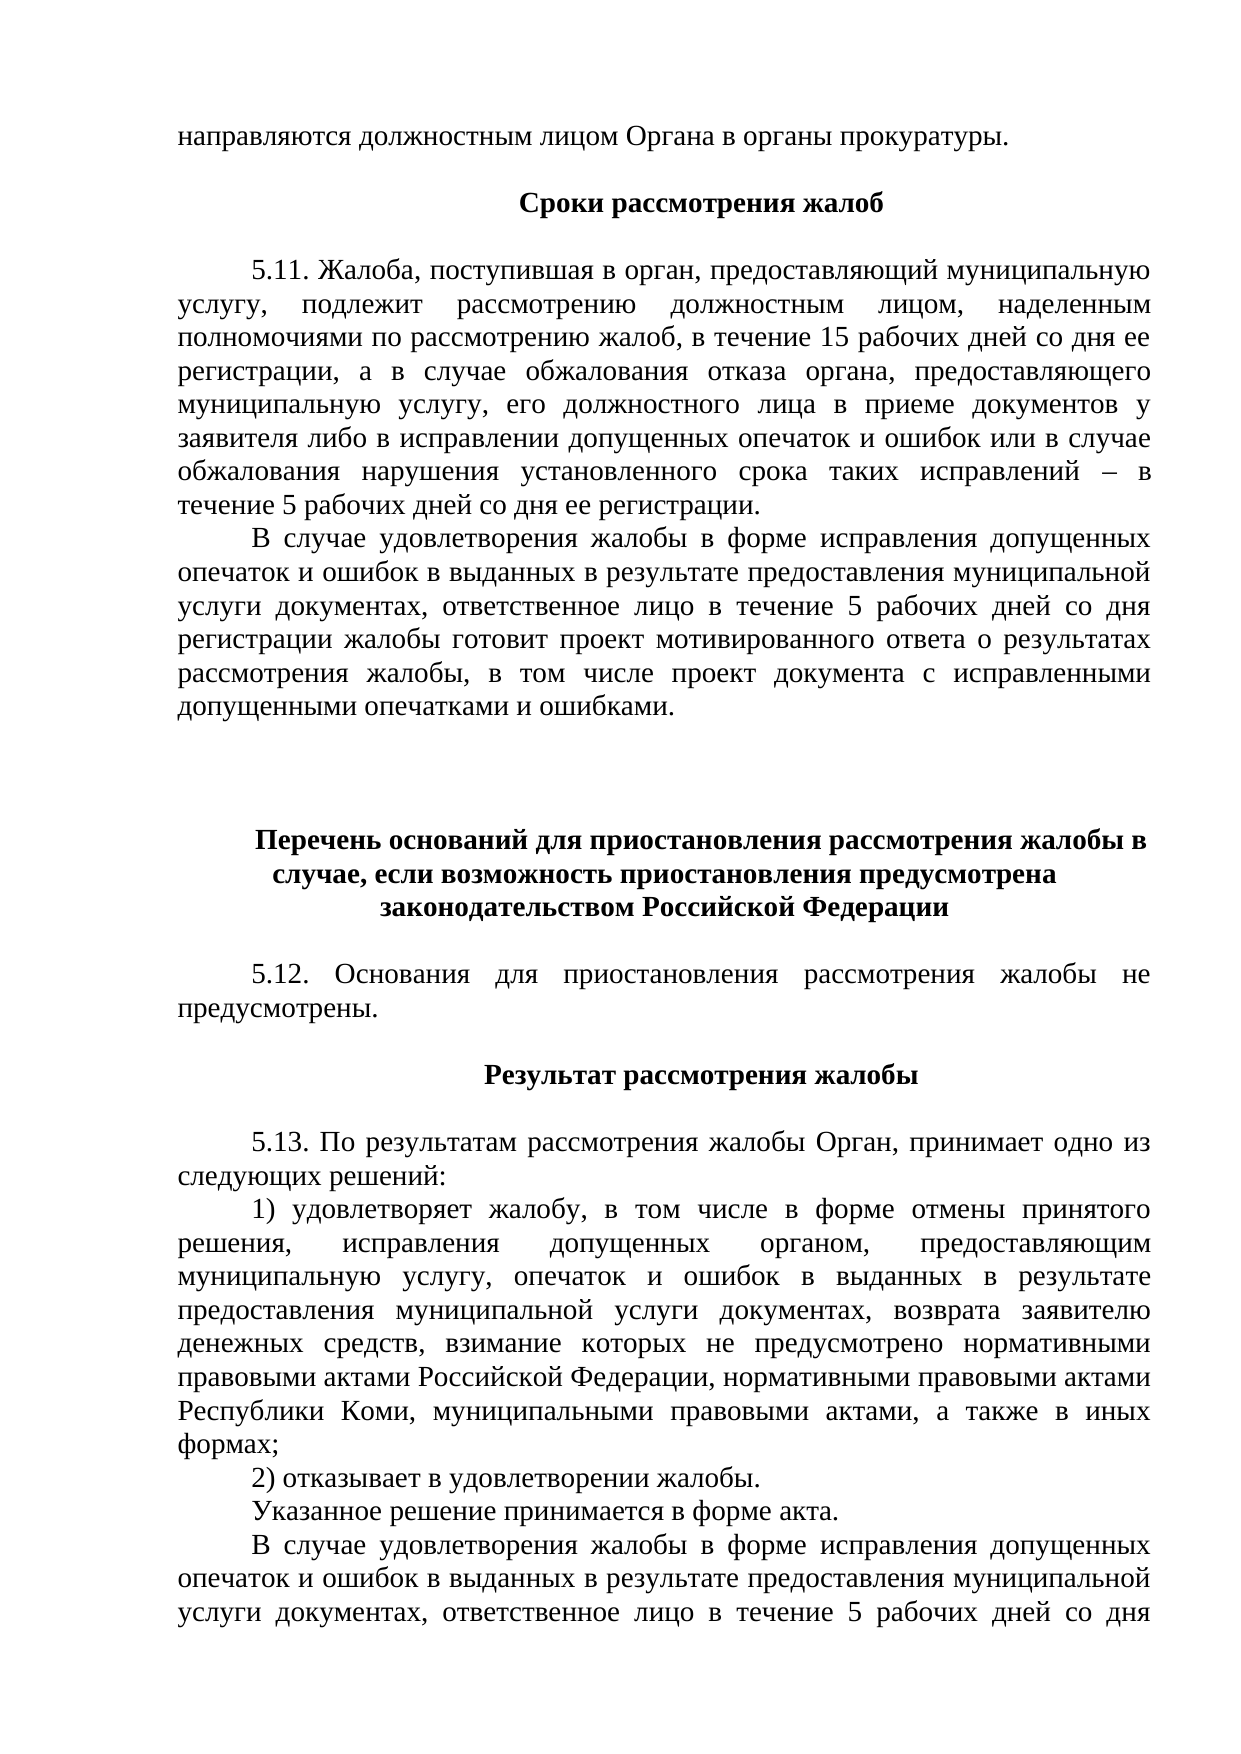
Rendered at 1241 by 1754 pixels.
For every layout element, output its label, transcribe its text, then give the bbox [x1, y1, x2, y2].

text Перечень оснований для приостановления рассмотрения жалобы в случае, если возможность приостановления предусмотрена законодательством Российской Федерации [177, 822, 1152, 923]
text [177, 118, 1152, 152]
text Сроки рассмотрения жалоб [177, 185, 1152, 219]
text 5.12. Основания для приостановления рассмотрения жалобы не предусмотрены. [177, 957, 1152, 1024]
text 2) отказывает в удовлетворении жалобы. [177, 1460, 1152, 1493]
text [177, 1527, 1152, 1627]
text Указанное решение принимается в форме акта. [177, 1493, 1152, 1527]
text 1) удовлетворяет жалобу, в том числе в форме отмены принятого решения, исправления допущенных органом, предоставляющим муниципальную услугу, опечаток и ошибок в выданных в результате предоставления муниципальной услуги документах, возврата заявителю денежных средств, взимание которых не предусмотрено нормативными правовыми актами Российской Федерации, нормативными правовыми актами Республики Коми, муниципальными правовыми актами, а также в иных формах; [177, 1191, 1152, 1460]
text 5.13. По результатам рассмотрения жалобы Орган, принимает одно из следующих решений: [177, 1124, 1152, 1191]
text 5.11. Жалоба, поступившая в орган, предоставляющий муниципальную услугу, подлежит рассмотрению должностным лицом, наделенным полномочиями по рассмотрению жалоб, в течение 15 рабочих дней со дня ее регистрации, а в случае обжалования отказа органа, предоставляющего муниципальную услугу, его должностного лица в приеме документов у заявителя либо в исправлении допущенных опечаток и ошибок или в случае обжалования нарушения установленного срока таких исправлений – в течение 5 рабочих дней со дня ее регистрации. [177, 252, 1152, 521]
text Результат рассмотрения жалобы [177, 1057, 1152, 1091]
